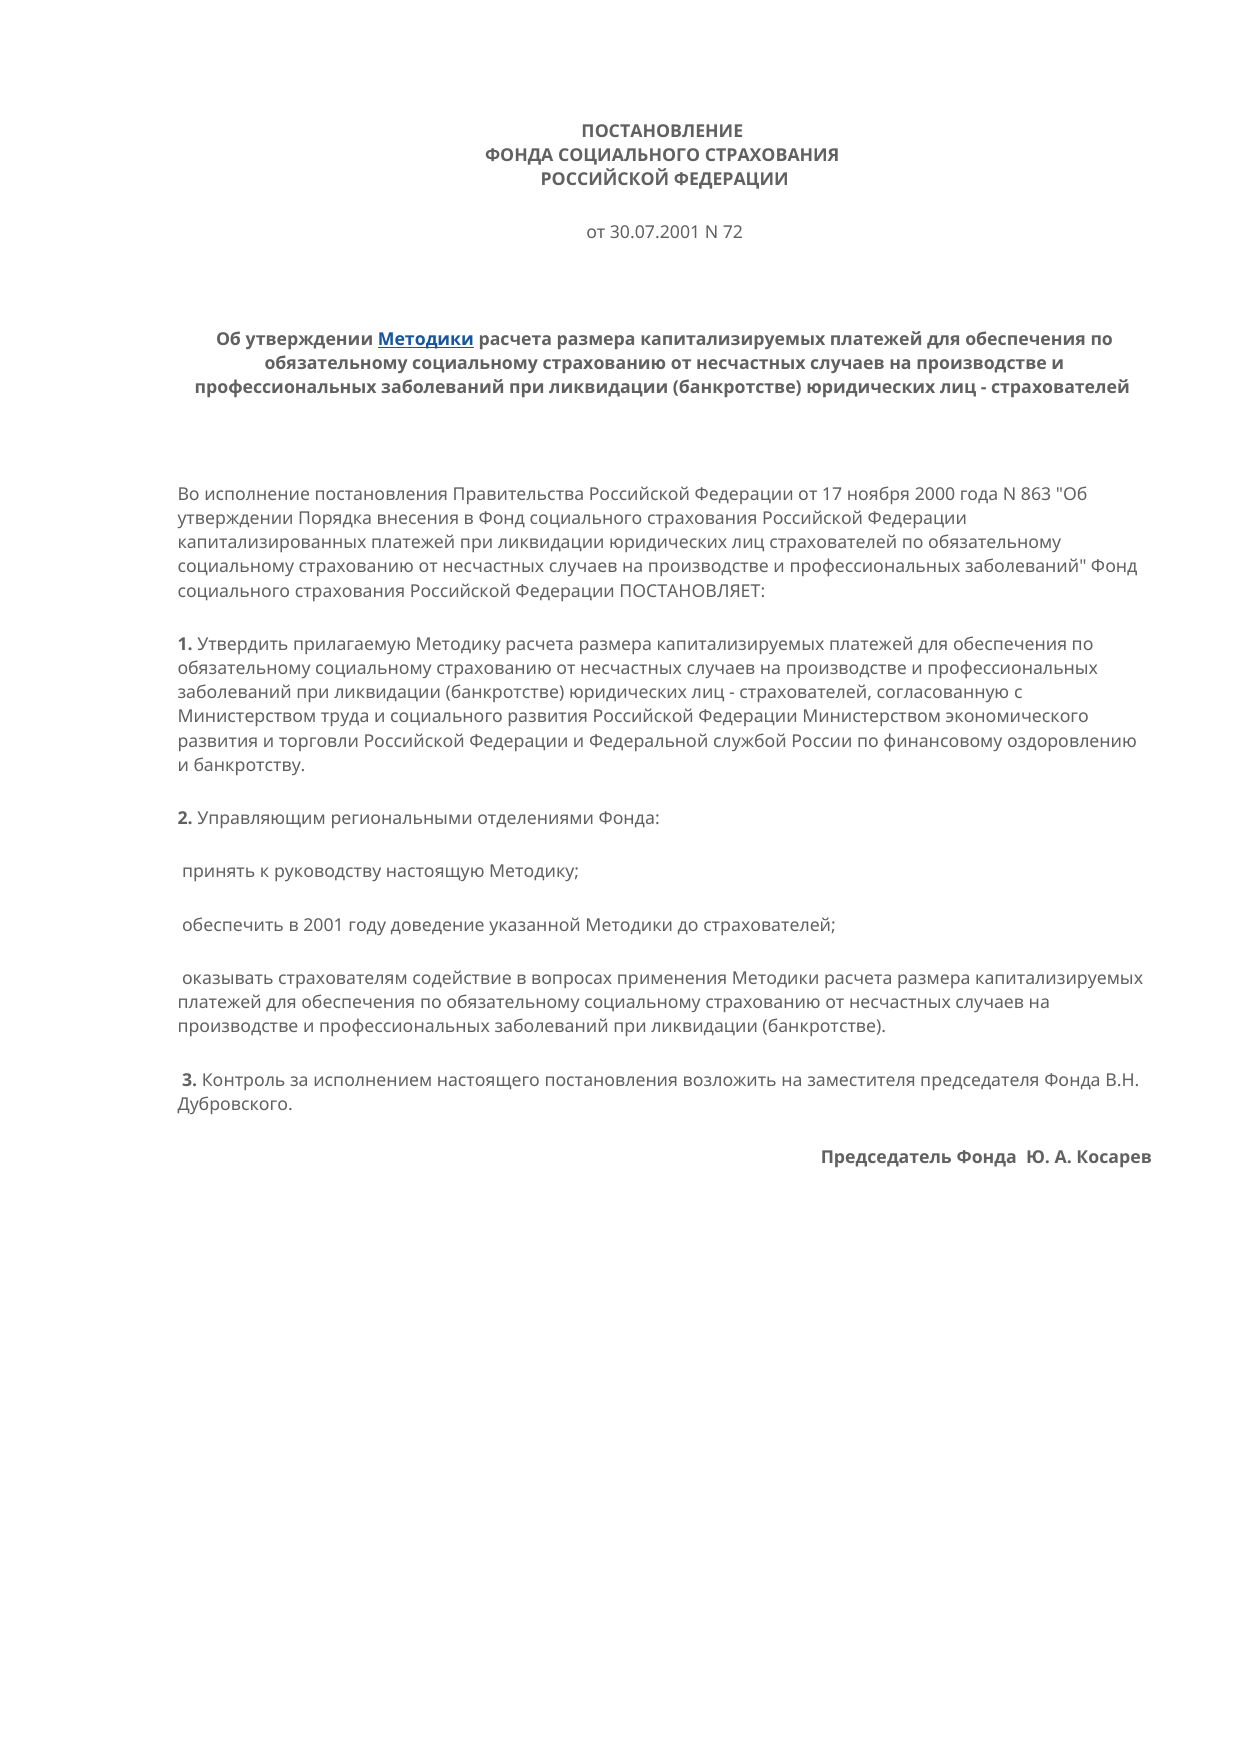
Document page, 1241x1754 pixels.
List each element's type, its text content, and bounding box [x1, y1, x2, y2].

text обеспечить в 2001 году доведение указанной Методики до страхователей; [177, 912, 1152, 936]
text 2. Управляющим региональными отделениями Фонда: [177, 806, 1152, 830]
text оказывать страхователям содействие в вопросах применения Методики расчета размера капитализируемых платежей для обеспечения по обязательному социальному страхованию от несчастных случаев на производстве и профессиональных заболеваний при ликвидации (банкротстве). [177, 966, 1152, 1038]
text ПОСТАНОВЛЕНИЕ ФОНДА СОЦИАЛЬНОГО СТРАХОВАНИЯ РОССИЙСКОЙ ФЕДЕРАЦИИ [177, 118, 1152, 191]
text Об утверждении Методики расчета размера капитализируемых платежей для обеспечения по обязательному социальному страхованию от несчастных случаев на производстве и профессиональных заболеваний при ликвидации (банкротстве) юридических лиц - страхователей [177, 326, 1152, 399]
text 1. Утвердить прилагаемую Методику расчета размера капитализируемых платежей для обеспечения по обязательному социальному страхованию от несчастных случаев на производстве и профессиональных заболеваний при ликвидации (банкротстве) юридических лиц - страхователей, согласованную с Министерством труда и социального развития Российской Федерации Министерством экономического развития и торговли Российской Федерации и Федеральной службой России по финансовому оздоровлению и банкротству. [177, 631, 1152, 776]
text Во исполнение постановления Правительства Российской Федерации от 17 ноября 2000 года N 863 "Об утверждении Порядка внесения в Фонд социального страхования Российской Федерации капитализированных платежей при ликвидации юридических лиц страхователей по обязательному социальному страхованию от несчастных случаев на производстве и профессиональных заболеваний" Фонд социального страхования Российской Федерации ПОСТАНОВЛЯЕТ: [177, 481, 1152, 602]
text от 30.07.2001 N 72 [177, 220, 1152, 244]
text Председатель Фонда Ю. А. Косарев [177, 1145, 1152, 1169]
text 3. Контроль за исполнением настоящего постановления возложить на заместителя председателя Фонда В.Н. Дубровского. [177, 1067, 1152, 1116]
text принять к руководству настоящую Методику; [177, 859, 1152, 883]
